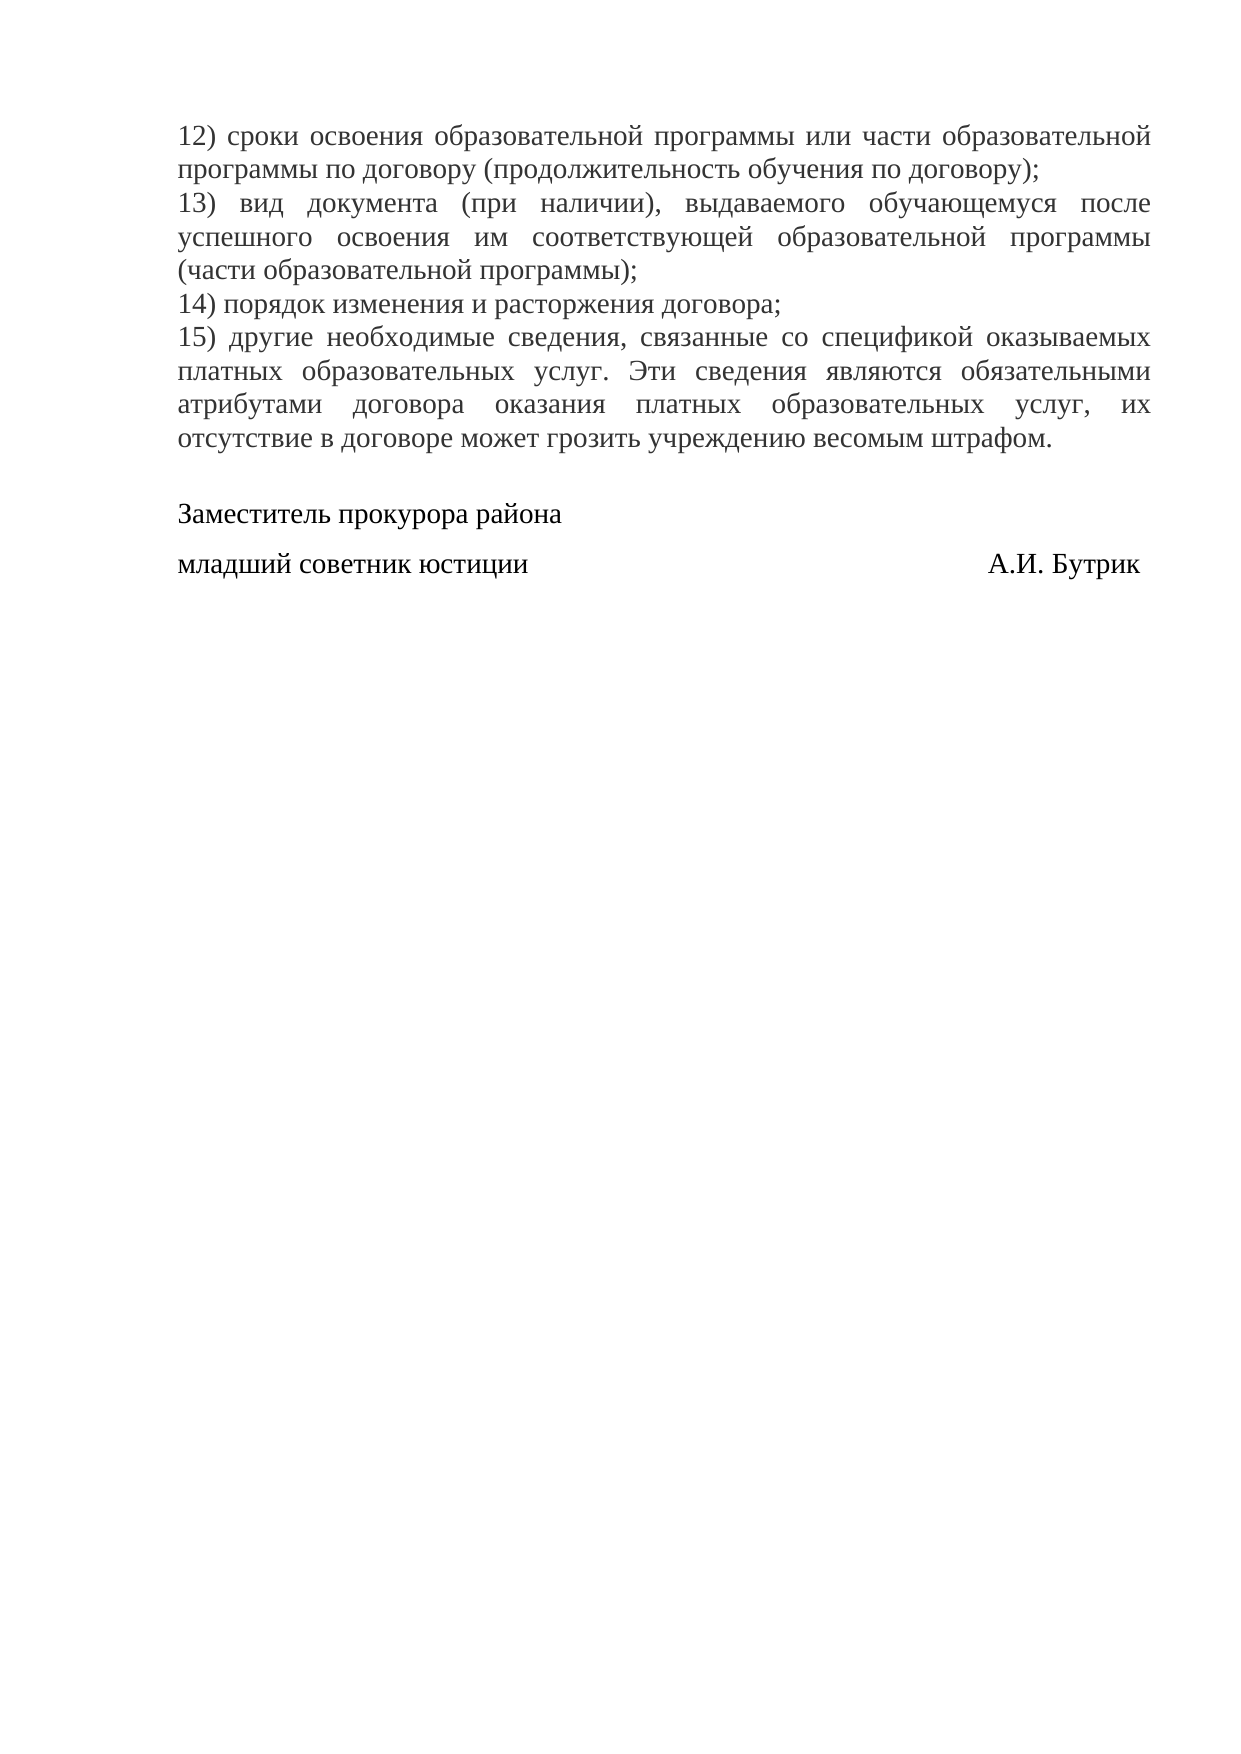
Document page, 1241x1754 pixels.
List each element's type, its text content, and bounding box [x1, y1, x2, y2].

text 12) сроки освоения образовательной программы или части образовательной программы по договору (продолжительность обучения по договору); [177, 118, 1152, 185]
text 15) другие необходимые сведения, связанные со спецификой оказываемых платных образовательных услуг. Эти сведения являются обязательными атрибутами договора оказания платных образовательных услуг, их отсутствие в договоре может грозить учреждению весомым штрафом. [177, 319, 1152, 453]
text 14) порядок изменения и расторжения договора; [177, 286, 1152, 319]
text 13) вид документа (при наличии), выдаваемого обучающемуся после успешного освоения им соответствующей образовательной программы (части образовательной программы); [177, 185, 1152, 286]
text младший советник юстиции А.И. Бутрик [177, 553, 1152, 578]
text Заместитель прокурора района [177, 503, 1152, 528]
